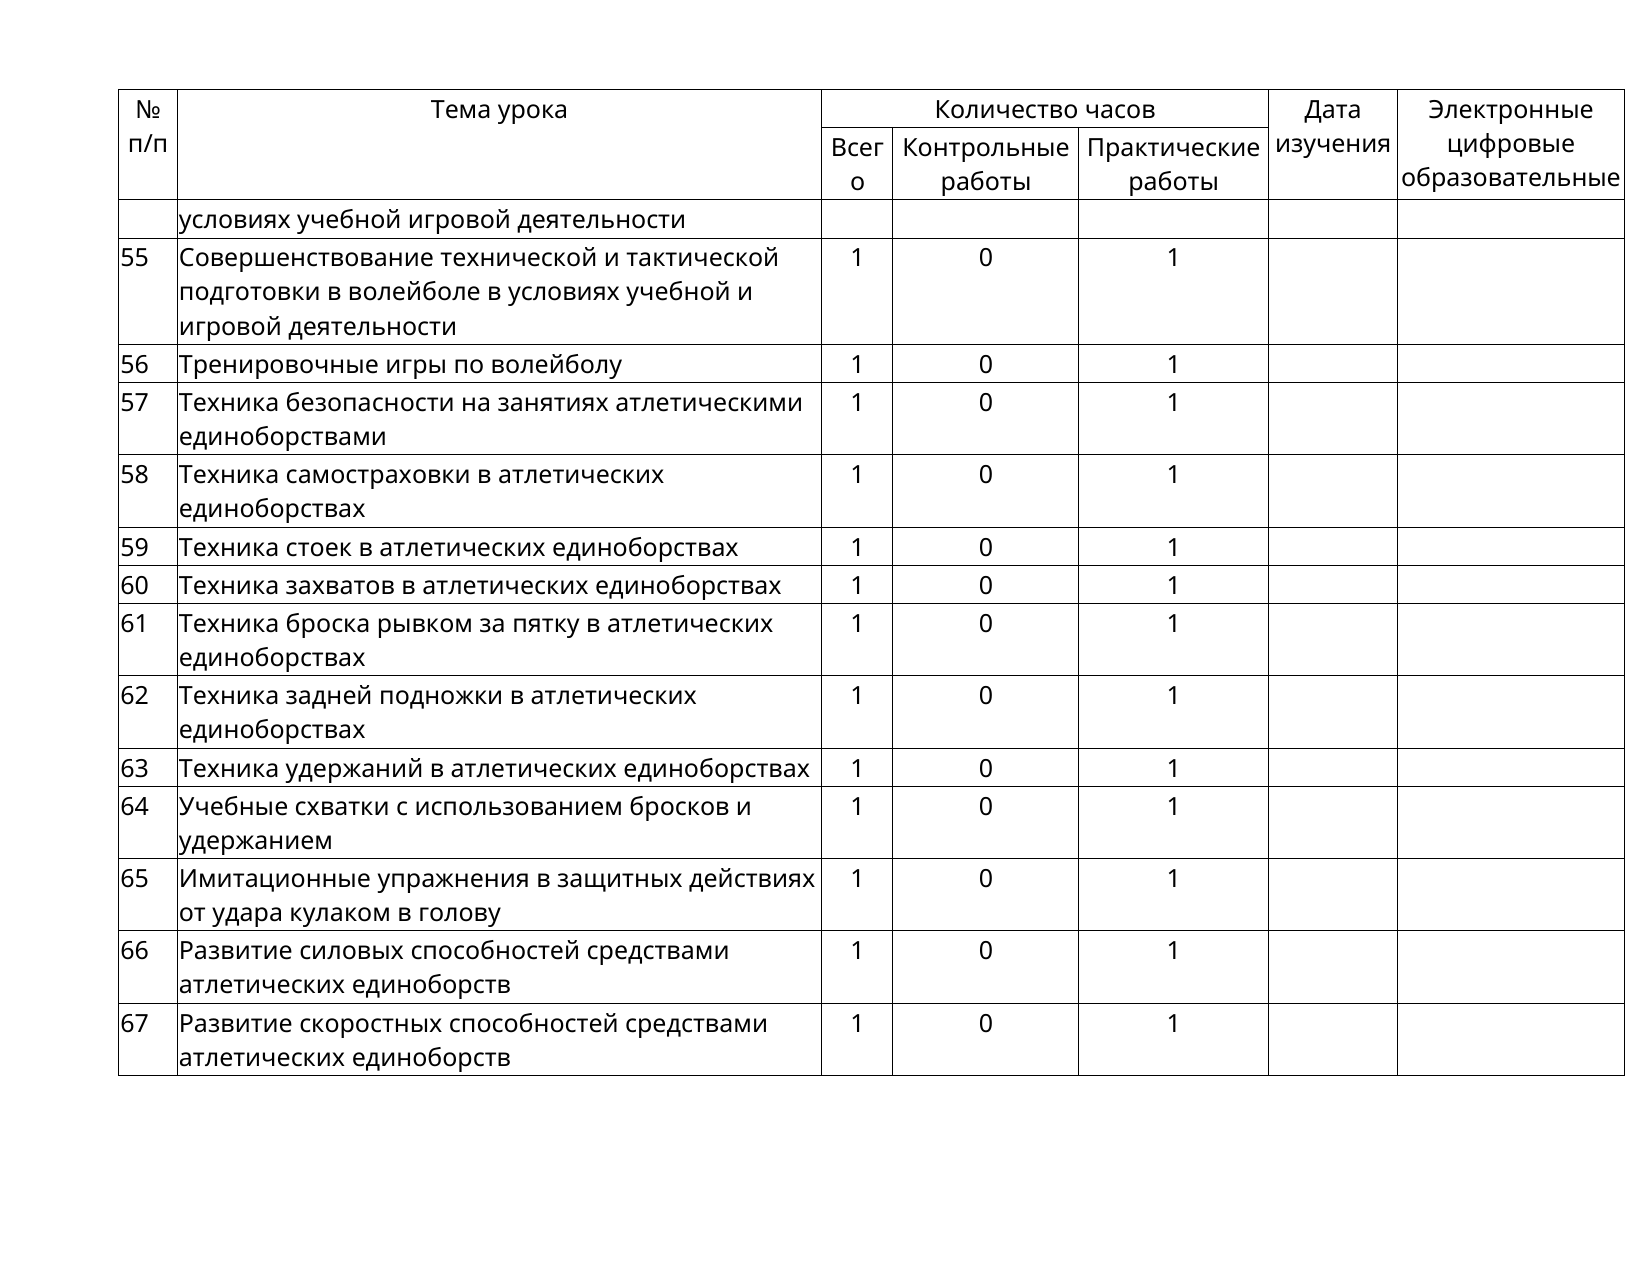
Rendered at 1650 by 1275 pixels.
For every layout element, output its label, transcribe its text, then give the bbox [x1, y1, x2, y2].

table_cell [1269, 383, 1397, 454]
table_cell 1 [1079, 604, 1268, 675]
table_cell 1 [822, 239, 892, 344]
table_cell 67 [119, 1004, 177, 1075]
table_cell [1269, 604, 1397, 675]
table_cell 1 [1079, 859, 1268, 930]
table_cell 59 [119, 528, 177, 565]
table_cell 0 [893, 859, 1078, 930]
table_cell 0 [893, 787, 1078, 858]
table_cell 64 [119, 787, 177, 858]
table_cell 66 [119, 931, 177, 1003]
table_cell 1 [1079, 239, 1268, 344]
table_cell [1398, 787, 1624, 858]
table_cell 0 [893, 676, 1078, 748]
table_cell Техника броска рывком за пятку в атлетических единоборствах [178, 604, 821, 675]
table_cell 1 [1079, 566, 1268, 603]
table_cell 1 [822, 787, 892, 858]
table_cell 62 [119, 676, 177, 748]
table_cell Совершенствование технической и тактической подготовки в волейболе в условиях учебной и игровой деятельности [178, 239, 821, 344]
table_cell [1398, 455, 1624, 527]
table_header № п/п [119, 90, 177, 199]
table_cell [1269, 455, 1397, 527]
table_cell [1398, 931, 1624, 1003]
table_cell [1398, 239, 1624, 344]
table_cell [178, 200, 821, 237]
table_cell 65 [119, 859, 177, 930]
table_cell [1398, 676, 1624, 748]
table_cell 63 [119, 749, 177, 786]
table_cell 1 [822, 604, 892, 675]
table_cell [1269, 931, 1397, 1003]
table_cell [1269, 528, 1397, 565]
table_cell [1398, 383, 1624, 454]
table_cell [1269, 749, 1397, 786]
table_cell 1 [1079, 787, 1268, 858]
table_cell Техника стоек в атлетических единоборствах [178, 528, 821, 565]
table_cell 1 [822, 345, 892, 382]
table_cell Техника самостраховки в атлетических единоборствах [178, 455, 821, 527]
table_cell 1 [822, 749, 892, 786]
table_cell [1398, 200, 1624, 237]
table_cell [1398, 566, 1624, 603]
table_cell 0 [893, 566, 1078, 603]
table_cell 0 [893, 604, 1078, 675]
table_cell 1 [1079, 931, 1268, 1003]
table_cell 0 [893, 1004, 1078, 1075]
table_cell [1398, 345, 1624, 382]
table_cell Техника задней подножки в атлетических единоборствах [178, 676, 821, 748]
table_cell 1 [822, 528, 892, 565]
table_cell 55 [119, 239, 177, 344]
table_header Тема урока [178, 90, 821, 199]
table_cell Развитие скоростных способностей средствами атлетических единоборств [178, 1004, 821, 1075]
table_cell 0 [893, 931, 1078, 1003]
table_cell 0 [893, 528, 1078, 565]
table_cell 1 [822, 859, 892, 930]
table_cell 1 [822, 383, 892, 454]
table_cell Развитие силовых способностей средствами атлетических единоборств [178, 931, 821, 1003]
table_cell 0 [893, 383, 1078, 454]
table_cell [1269, 345, 1397, 382]
table_cell [1398, 1004, 1624, 1075]
table_cell 56 [119, 345, 177, 382]
table_cell Учебные схватки с использованием бросков и удержанием [178, 787, 821, 858]
table_cell Контрольные работы [893, 128, 1078, 199]
table_cell 60 [119, 566, 177, 603]
table_cell 1 [1079, 455, 1268, 527]
table_cell 1 [822, 1004, 892, 1075]
table_cell Тренировочные игры по волейболу [178, 345, 821, 382]
table_cell 1 [1079, 676, 1268, 748]
table_cell [1398, 749, 1624, 786]
table_cell 1 [1079, 1004, 1268, 1075]
table_cell 0 [893, 749, 1078, 786]
table_cell Практические работы [1079, 128, 1268, 199]
table_cell [1398, 528, 1624, 565]
table_cell [1398, 859, 1624, 930]
table_cell [1269, 859, 1397, 930]
table_cell [1269, 676, 1397, 748]
table_cell Техника безопасности на занятиях атлетическими единоборствами [178, 383, 821, 454]
table_cell [1269, 787, 1397, 858]
table_cell [1398, 604, 1624, 675]
table_cell 57 [119, 383, 177, 454]
table_cell 1 [822, 931, 892, 1003]
table_cell 1 [1079, 528, 1268, 565]
table_cell [1269, 239, 1397, 344]
table_cell 1 [822, 566, 892, 603]
table_cell 61 [119, 604, 177, 675]
table_cell 1 [1079, 383, 1268, 454]
table_cell 0 [893, 345, 1078, 382]
table_cell 0 [893, 200, 1078, 237]
table_header Дата изучения [1269, 90, 1397, 199]
table_header Количество часов [822, 90, 1268, 127]
table_cell 58 [119, 455, 177, 527]
table_cell 1 [1079, 345, 1268, 382]
table_cell 54 [119, 200, 177, 237]
table_cell 0 [893, 455, 1078, 527]
table_cell [1269, 1004, 1397, 1075]
table_cell [1269, 566, 1397, 603]
table_header Электронные цифровые образовательные ресурсы [1398, 90, 1624, 199]
table_cell Имитационные упражнения в защитных действиях от удара кулаком в голову [178, 859, 821, 930]
table_cell 1 [1079, 200, 1268, 237]
table_cell 0 [893, 239, 1078, 344]
table_cell 1 [822, 676, 892, 748]
table_cell 1 [822, 455, 892, 527]
table_cell Техника удержаний в атлетических единоборствах [178, 749, 821, 786]
table_cell 1 [1079, 749, 1268, 786]
table_cell Всего [822, 128, 892, 199]
table_cell 1 [822, 200, 892, 237]
table_cell Техника захватов в атлетических единоборствах [178, 566, 821, 603]
table_cell [1269, 200, 1397, 237]
